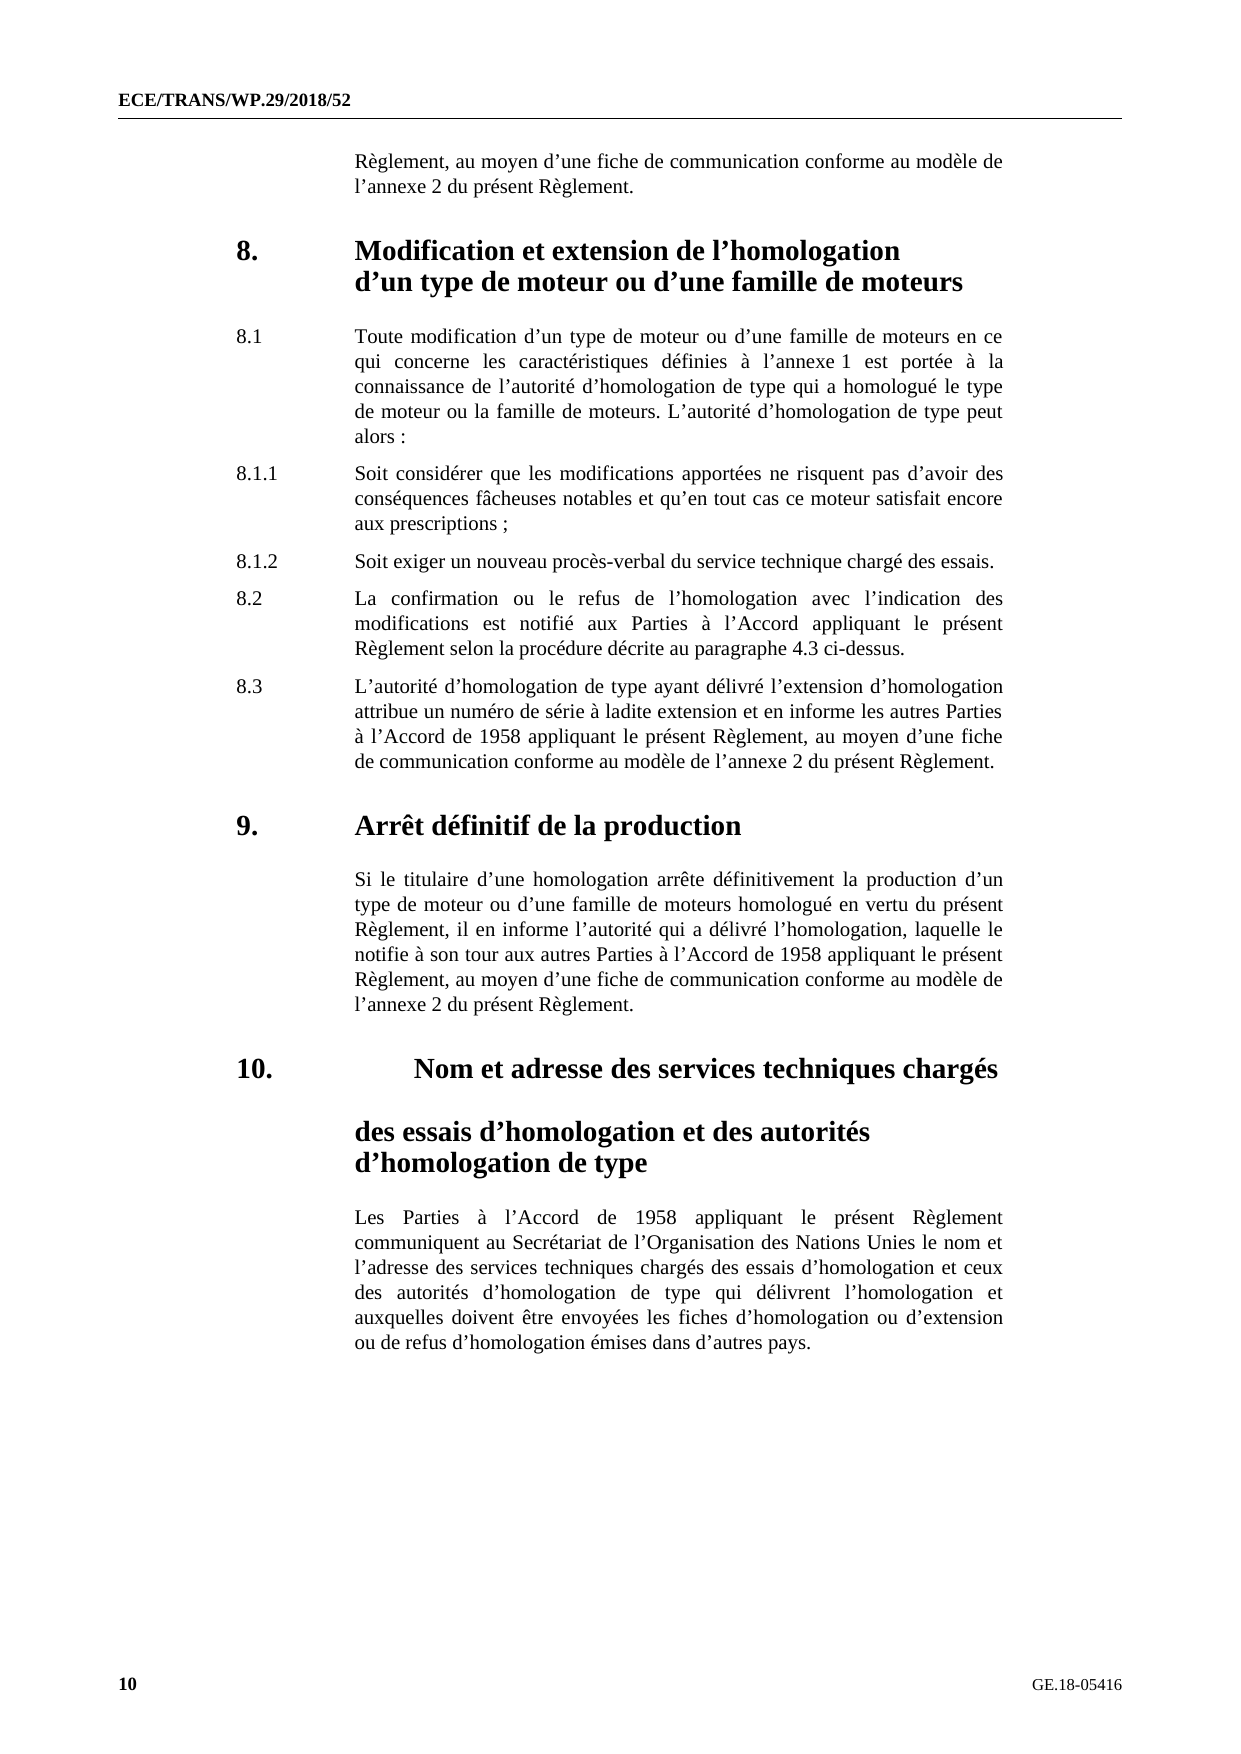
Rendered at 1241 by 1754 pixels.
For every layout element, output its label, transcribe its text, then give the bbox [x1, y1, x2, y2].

text 8.1.2 Soit exiger un nouveau procès-verbal du service technique chargé des essais. [236, 548, 1004, 573]
text 8.1 Toute modification d’un type de moteur ou d’une famille de moteurs en ce qui concerne les caractéristiques définies à l’annexe 1 est portée à la connaissance de l’autorité d’homologation de type qui a homologué le type de moteur ou la famille de moteurs. L’autorité d’homologation de type peut alors : [236, 323, 1004, 448]
text 9. Arrêt définitif de la production [118, 810, 1004, 841]
text Les Parties à l’Accord de 1958 appliquant le présent Règlement communiquent au Secrétariat de l’Organisation des Nations Unies le nom et l’adresse des services techniques chargés des essais d’homologation et ceux des autorités d’homologation de type qui délivrent l’homologation et auxquelles doivent être envoyées les fiches d’homologation ou d’extension ou de refus d’homologation émises dans d’autres pays. [236, 1204, 1004, 1354]
text 10. Nom et adresse des services techniques chargés des essais d’homologation et des autorités d’homologation de type [236, 1054, 1004, 1179]
text Si le titulaire d’une homologation arrête définitivement la production d’un type de moteur ou d’une famille de moteurs homologué en vertu du présent Règlement, il en informe l’autorité qui a délivré l’homologation, laquelle le notifie à son tour aux autres Parties à l’Accord de 1958 appliquant le présent Règlement, au moyen d’une fiche de communication conforme au modèle de l’annexe 2 du présent Règlement. [236, 866, 1004, 1016]
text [236, 148, 1004, 198]
text 8.1.1 Soit considérer que les modifications apportées ne risquent pas d’avoir des conséquences fâcheuses notables et qu’en tout cas ce moteur satisfait encore aux prescriptions ; [236, 460, 1004, 535]
text 8.2 La confirmation ou le refus de l’homologation avec l’indication des modifications est notifié aux Parties à l’Accord appliquant le présent Règlement selon la procédure décrite au paragraphe 4.3 ci-dessus. [236, 585, 1004, 660]
text 8.3 L’autorité d’homologation de type ayant délivré l’extension d’homologation attribue un numéro de série à ladite extension et en informe les autres Parties à l’Accord de 1958 appliquant le présent Règlement, au moyen d’une fiche de communication conforme au modèle de l’annexe 2 du présent Règlement. [236, 673, 1004, 773]
text 8. Modification et extension de l’homologation d’un type de moteur ou d’une famille de moteurs [236, 235, 1004, 298]
